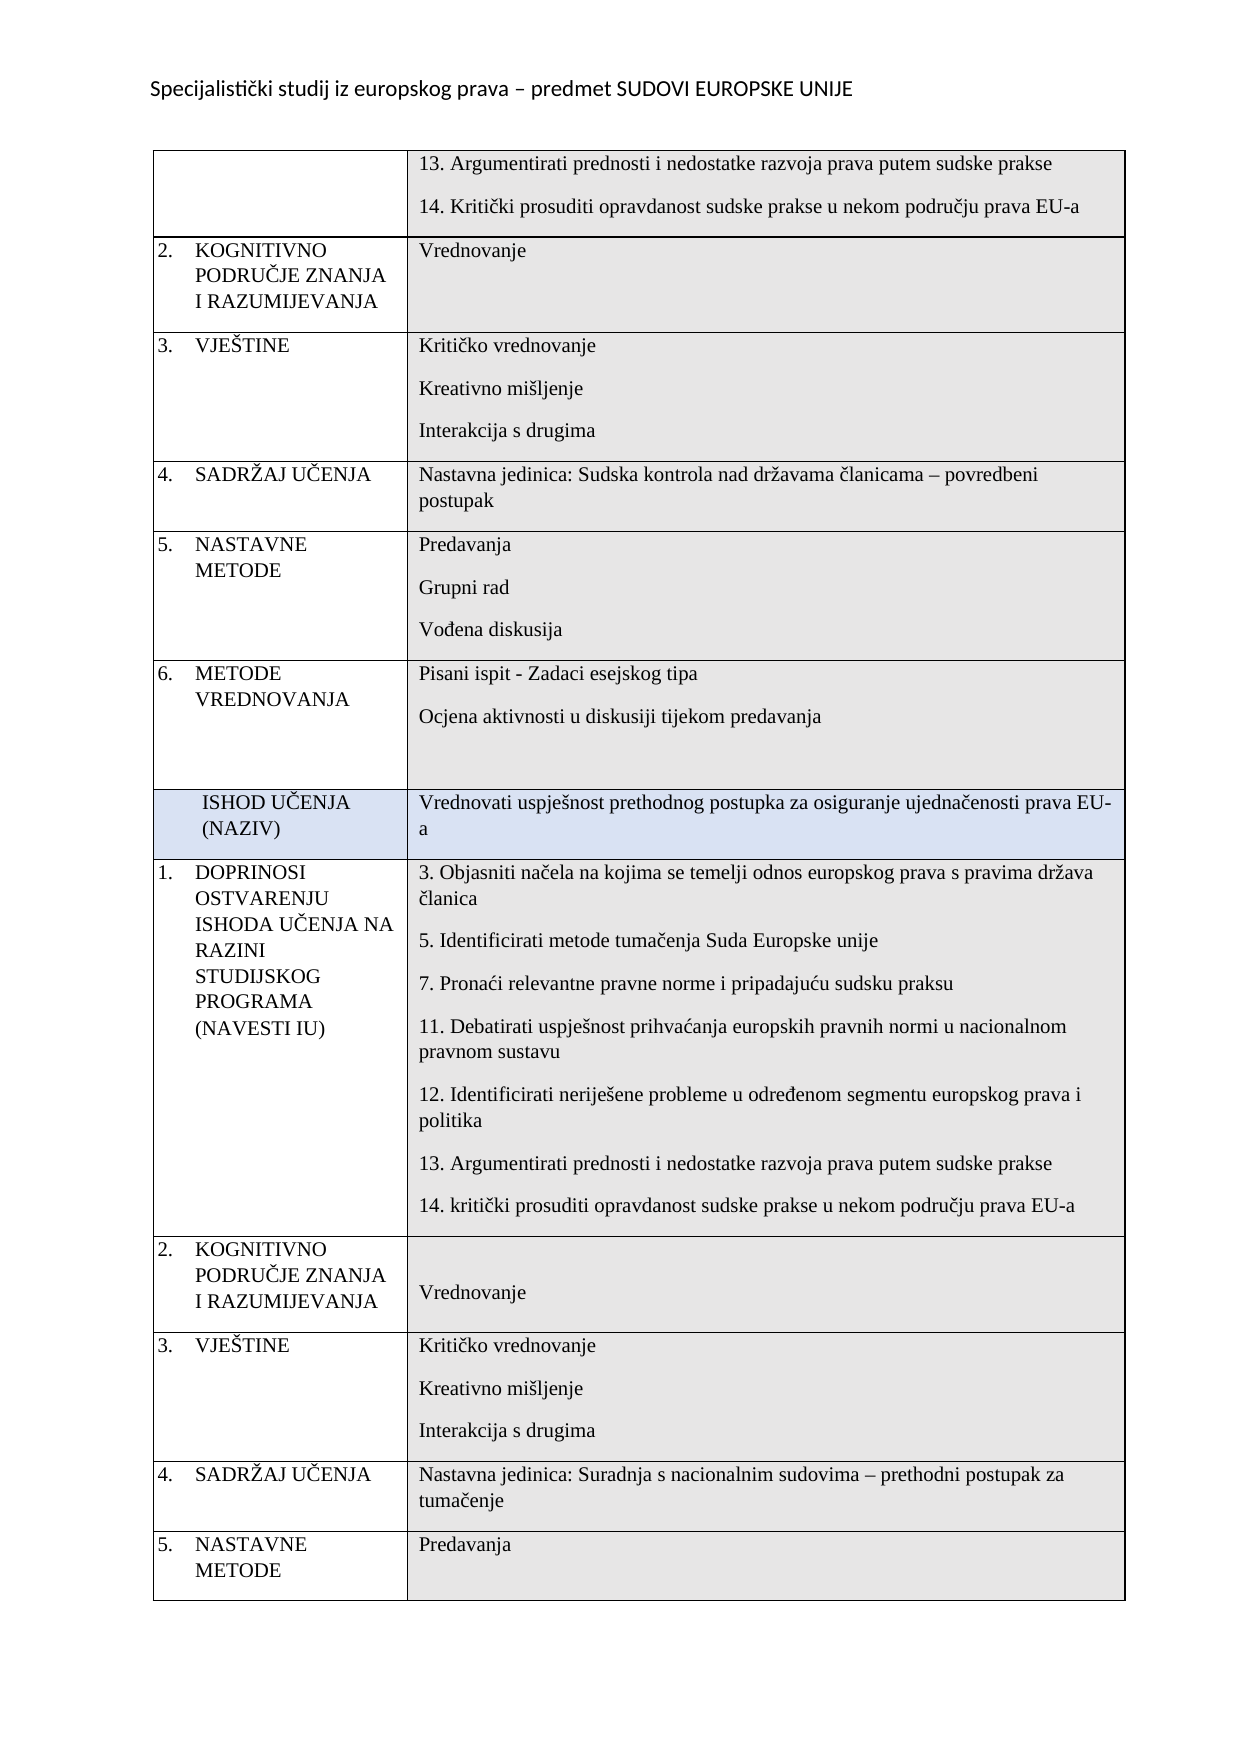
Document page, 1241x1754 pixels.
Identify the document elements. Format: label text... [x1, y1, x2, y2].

table_cell KOGNITIVNO PODRUČJE ZNANJA I RAZUMIJEVANJA [154, 1237, 407, 1332]
table_cell Kritičko vrednovanje Kreativno mišljenje Interakcija s drugima [408, 1333, 1124, 1461]
table_cell 3. Objasniti načela na kojima se temelji odnos europskog prava s pravima država članica 5. Identificirati metode tumačenja Suda Europske unije 7. Pronaći relevantne pravne norme i pripadajuću sudsku praksu 11. Debatirati uspješnost prihvaćanja europskih pravnih normi u nacionalnom pravnom sustavu 12. Identificirati neriješene probleme u određenom segmentu europskog prava i politika 13. Argumentirati prednosti i nedostatke razvoja prava putem sudske prakse 14. kritički prosuditi opravdanost sudske prakse u nekom području prava EU-a [408, 860, 1124, 1236]
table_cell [408, 151, 1124, 236]
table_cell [408, 1532, 1124, 1600]
table_cell Kritičko vrednovanje Kreativno mišljenje Interakcija s drugima [408, 333, 1124, 461]
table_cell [154, 151, 407, 236]
table_cell SADRŽAJ UČENJA [154, 1462, 407, 1531]
table_cell NASTAVNE METODE [154, 1532, 407, 1600]
table_cell VJEŠTINE [154, 333, 407, 461]
table_cell Nastavna jedinica: Suradnja s nacionalnim sudovima – prethodni postupak za tumačenje [408, 1462, 1124, 1531]
table_cell METODE VREDNOVANJA [154, 661, 407, 789]
table_cell Predavanja Grupni rad Vođena diskusija [408, 532, 1124, 660]
table_cell NASTAVNE METODE [154, 532, 407, 660]
table_cell VJEŠTINE [154, 1333, 407, 1461]
table_cell Vrednovanje [408, 238, 1124, 332]
table_cell Vrednovanje [408, 1237, 1124, 1332]
table_cell Nastavna jedinica: Sudska kontrola nad državama članicama – povredbeni postupak [408, 462, 1124, 531]
table_cell DOPRINOSI OSTVARENJU ISHODA UČENJA NA RAZINI STUDIJSKOG PROGRAMA (NAVESTI IU) [154, 860, 407, 1236]
table_cell Vrednovati uspješnost prethodnog postupka za osiguranje ujednačenosti prava EU-a [408, 790, 1124, 859]
table_cell SADRŽAJ UČENJA [154, 462, 407, 531]
table_cell KOGNITIVNO PODRUČJE ZNANJA I RAZUMIJEVANJA [154, 238, 407, 332]
table_cell Pisani ispit - Zadaci esejskog tipa Ocjena aktivnosti u diskusiji tijekom predavanja [408, 661, 1124, 789]
table_cell ISHOD UČENJA (NAZIV) [154, 790, 407, 859]
